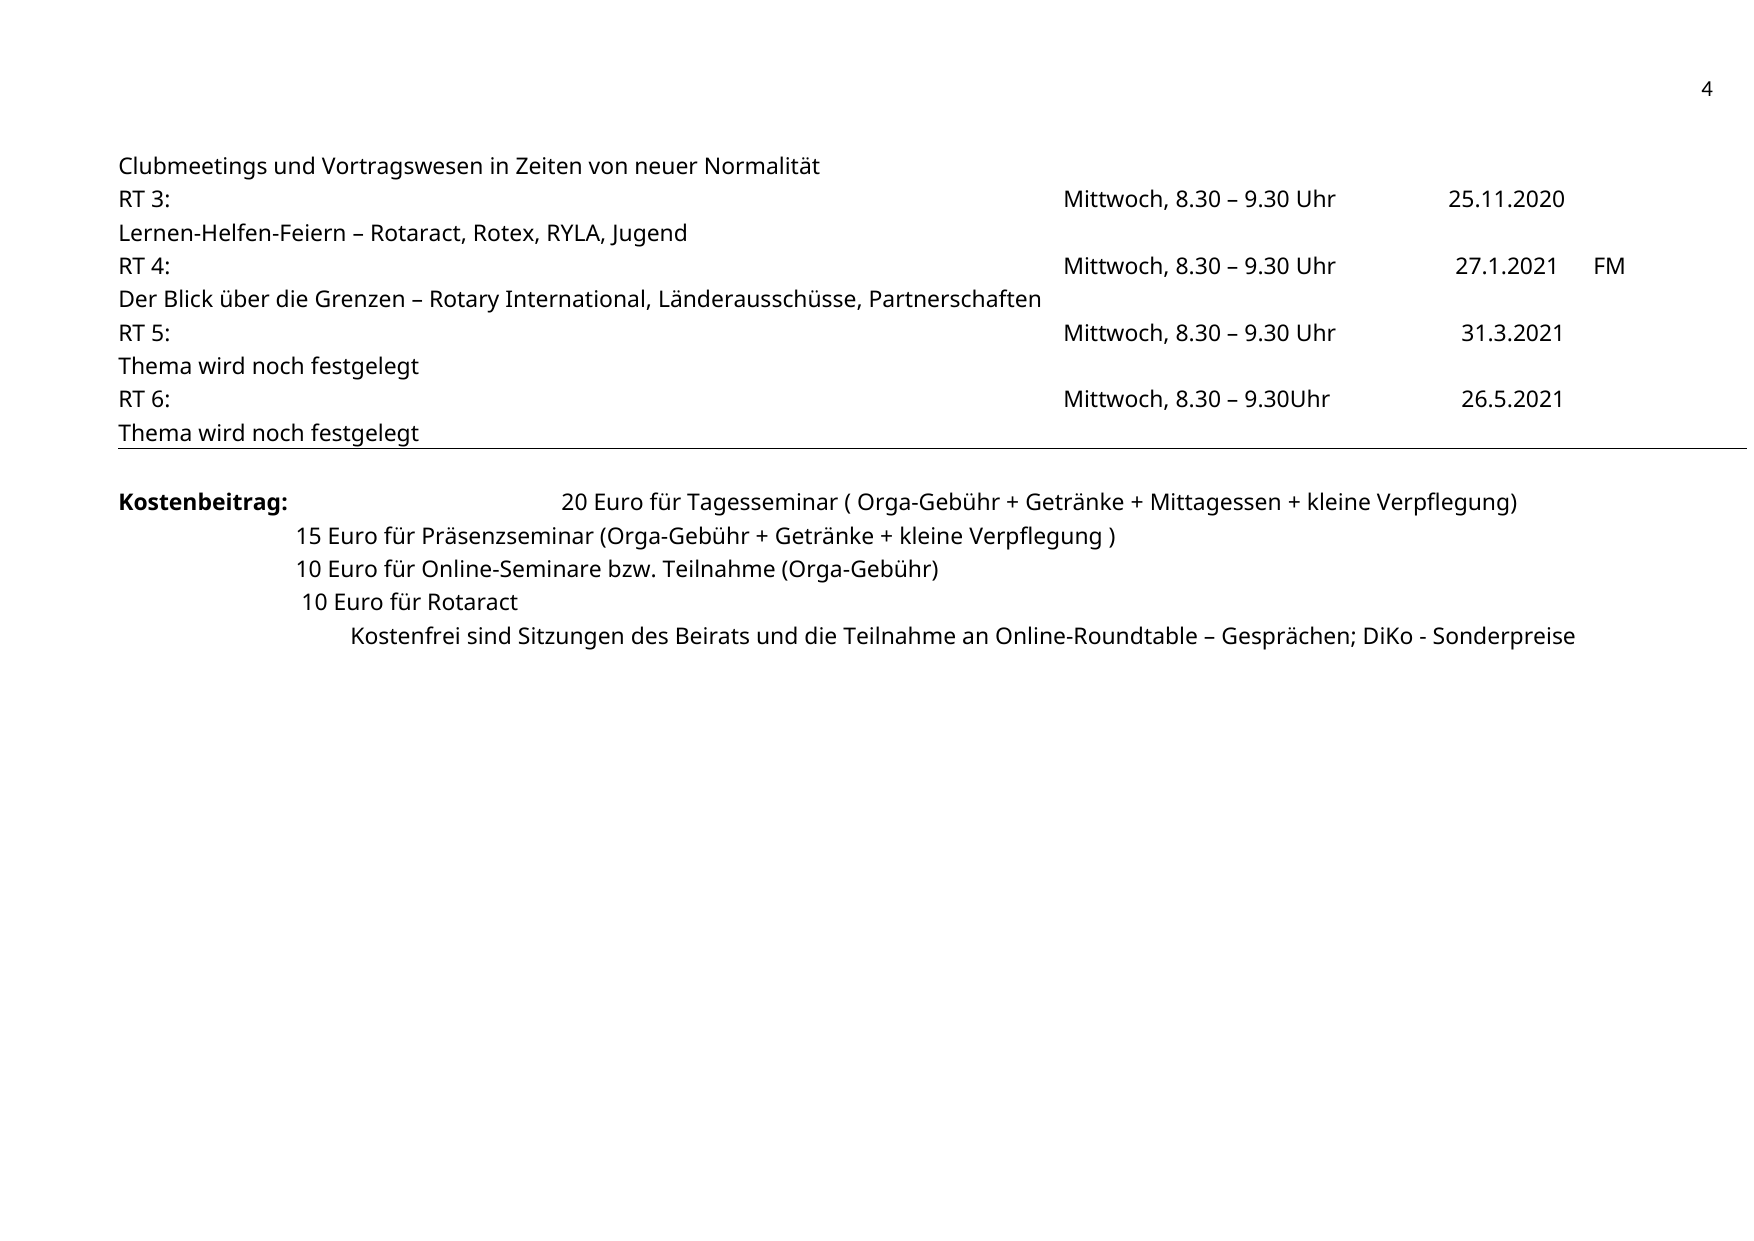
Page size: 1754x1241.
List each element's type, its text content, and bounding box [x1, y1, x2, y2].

text Clubmeetings und Vortragswesen in Zeiten von neuer Normalität [118, 148, 1713, 181]
text Thema wird noch festgelegt [118, 414, 1713, 448]
text 10 Euro für Online-Seminare bzw. Teilnahme (Orga-Gebühr) [118, 548, 1747, 581]
text Kostenfrei sind Sitzungen des Beirats und die Teilnahme an Online-Roundtable – Gesprächen; DiKo - Sonderpreise [118, 614, 1747, 651]
text Der Blick über die Grenzen – Rotary International, Länderausschüsse, Partnerschaften [118, 281, 1713, 314]
text RT 6: Mittwoch, 8.30 – 9.30Uhr 26.5.2021 [118, 381, 1713, 414]
text Kostenbeitrag: 20 Euro für Tagesseminar ( Orga-Gebühr + Getränke + Mittagessen + kleine Verpflegung) [118, 481, 1747, 514]
text RT 5: Mittwoch, 8.30 – 9.30 Uhr 31.3.2021 [118, 314, 1713, 348]
text 15 Euro für Präsenzseminar (Orga-Gebühr + Getränke + kleine Verpflegung ) [118, 514, 1747, 548]
text Thema wird noch festgelegt [118, 348, 1713, 381]
text Lernen-Helfen-Feiern – Rotaract, Rotex, RYLA, Jugend [118, 214, 1713, 248]
text RT 4: Mittwoch, 8.30 – 9.30 Uhr 27.1.2021 FM [118, 248, 1713, 281]
text 10 Euro für Rotaract [118, 581, 1747, 614]
text RT 3: Mittwoch, 8.30 – 9.30 Uhr 25.11.2020 [118, 181, 1713, 214]
